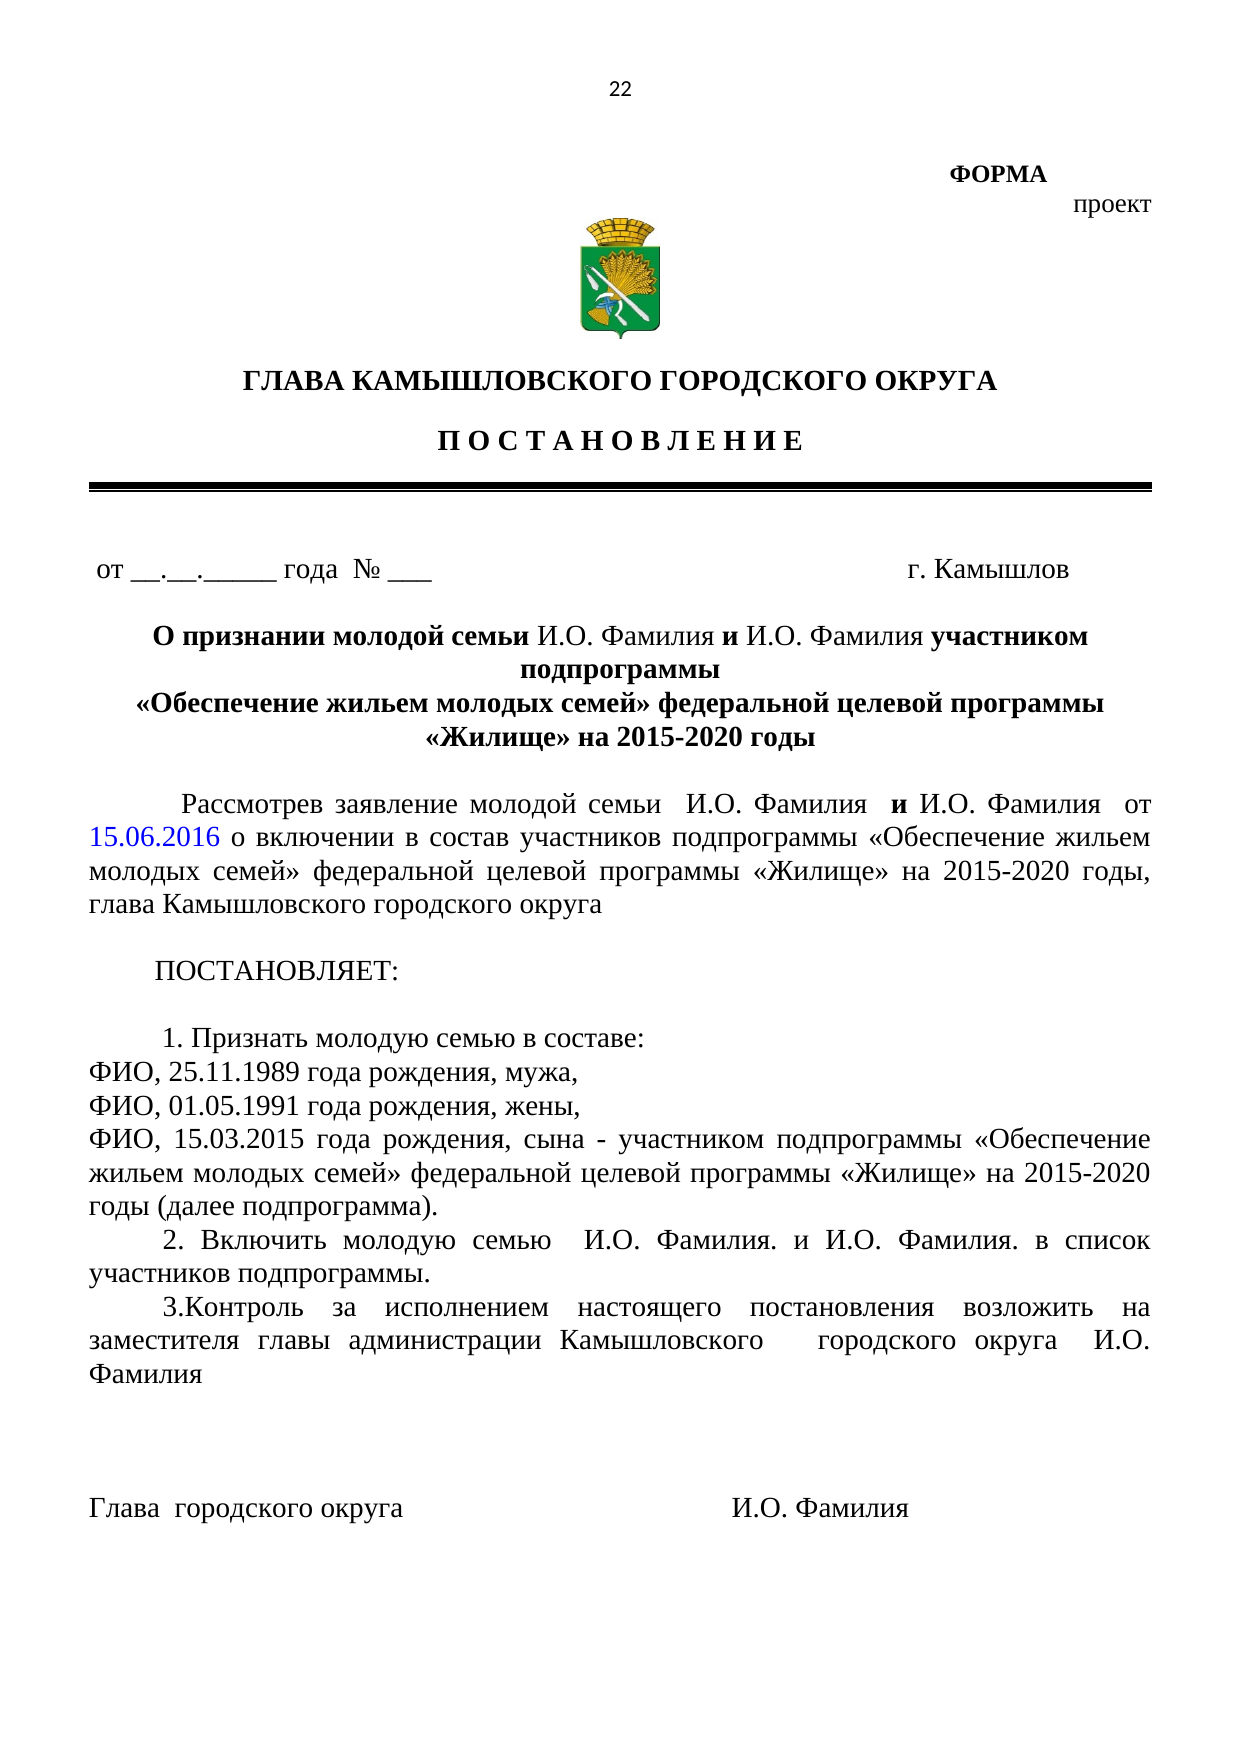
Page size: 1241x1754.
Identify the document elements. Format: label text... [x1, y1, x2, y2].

text 3.Контроль за исполнением настоящего постановления возложить на заместителя главы администрации Камышловского городского округа И.О. Фамилия [89, 1289, 1152, 1389]
text Рассмотрев заявление молодой семьи И.О. Фамилия и И.О. Фамилия от 15.06.2016 о включении в состав участников подпрограммы «Обеспечение жильем молодых семей» федеральной целевой программы «Жилище» на 2015-2020 годы, глава Камышловского городского округа [89, 786, 1152, 920]
text ФИО, 15.03.2015 года рождения, сына - участником подпрограммы «Обеспечение жильем молодых семей» федеральной целевой программы «Жилище» на 2015-2020 годы (далее подпрограмма). [89, 1121, 1152, 1222]
subtitle от __.__._____ года № ___ г. Камышлов [89, 551, 1152, 584]
text О признании молодой семьи И.О. Фамилия и И.О. Фамилия участником подпрограммы [89, 618, 1152, 685]
text «Обеспечение жильем молодых семей» федеральной целевой программы «Жилище» на 2015-2020 годы [89, 685, 1152, 752]
text 1. Признать молодую семью в составе: [89, 1021, 1152, 1054]
text ПОСТАНОВЛЯЕТ: [89, 953, 1152, 987]
text Глава городского округа И.О. Фамилия [89, 1490, 1152, 1524]
picture [580, 218, 660, 339]
text ФИО, 25.11.1989 года рождения, мужа, [89, 1054, 1152, 1088]
text П О С Т А Н О В Л Е Н И Е [89, 423, 1152, 456]
text ФОРМА [89, 159, 1152, 187]
text ГЛАВА КАМЫШЛОВСКОГО ГОРОДСКОГО ОКРУГА [89, 363, 1152, 397]
text 2. Включить молодую семью И.О. Фамилия. и И.О. Фамилия. в список участников подпрограммы. [89, 1222, 1152, 1289]
text ФИО, 01.05.1991 года рождения, жены, [89, 1088, 1152, 1121]
text проект [89, 187, 1152, 218]
